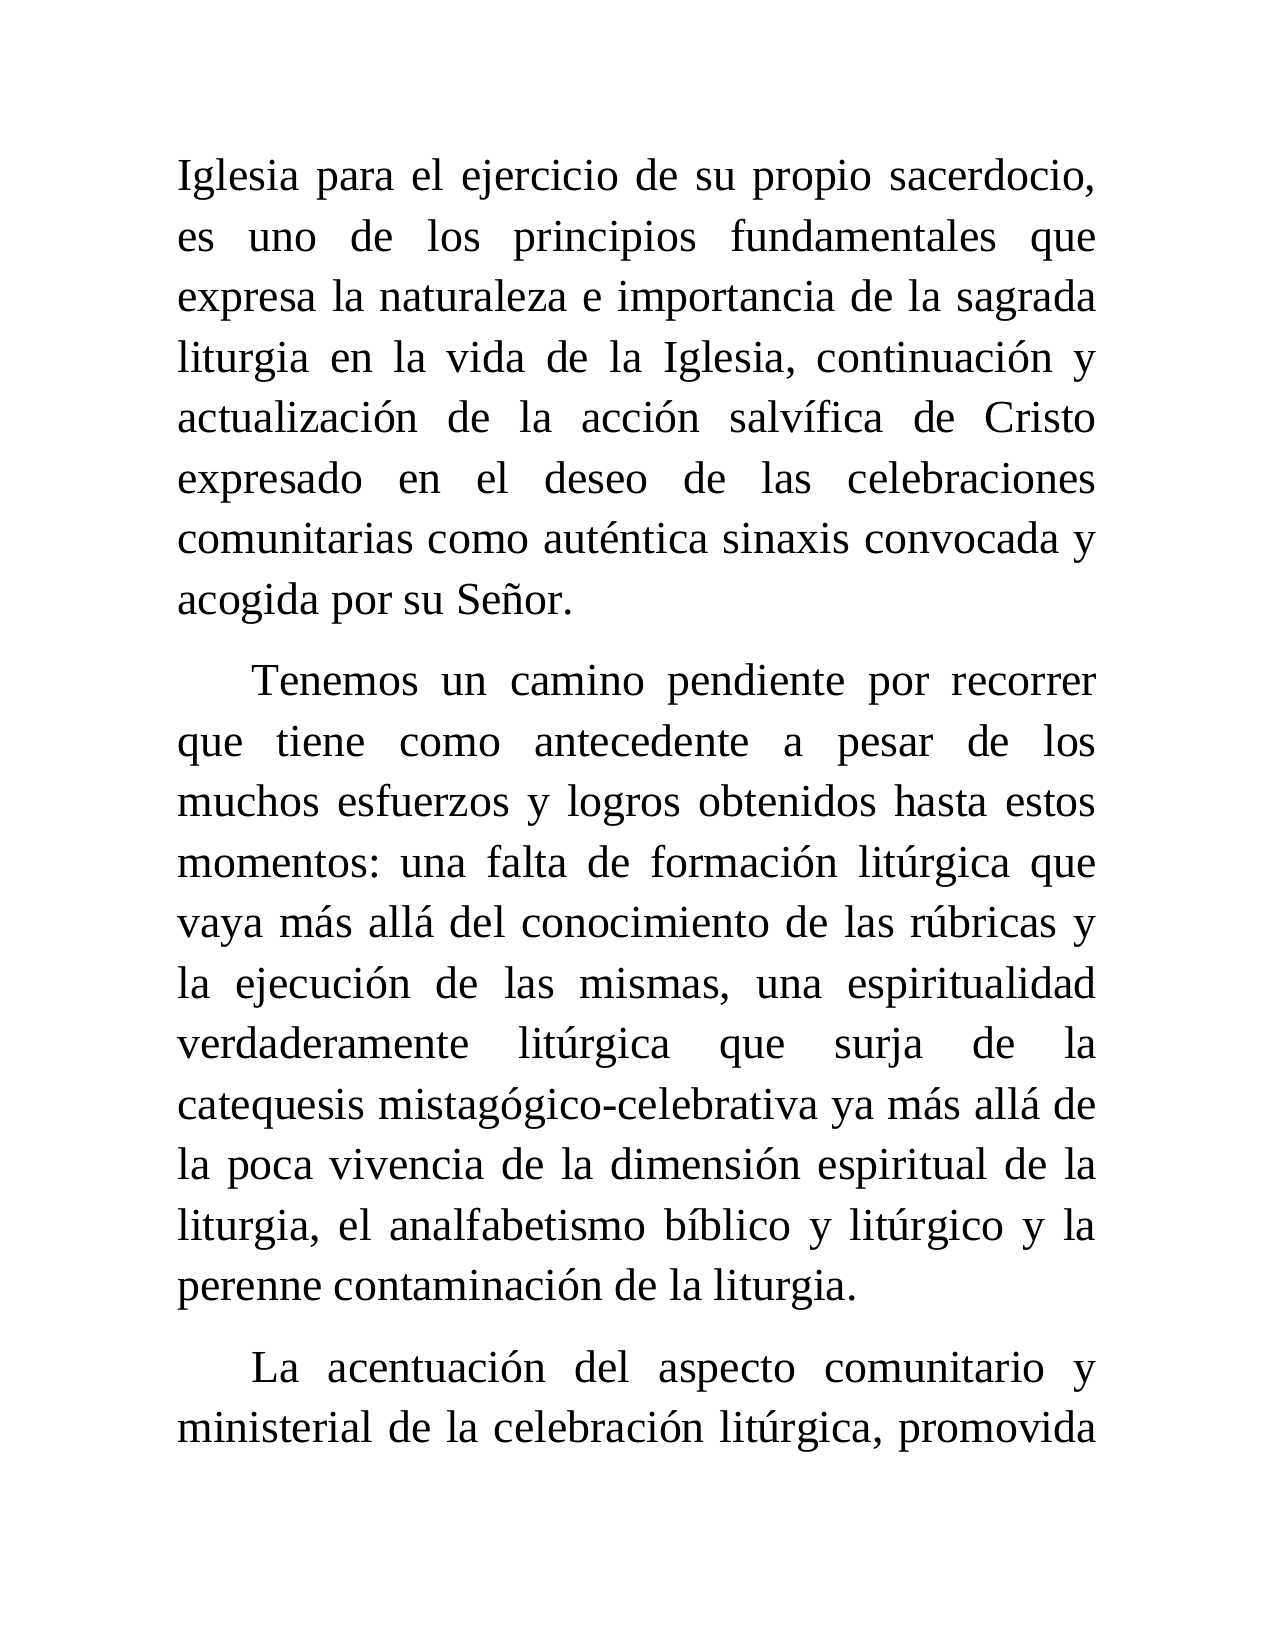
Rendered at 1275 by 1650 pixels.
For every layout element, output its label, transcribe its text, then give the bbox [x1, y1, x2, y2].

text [177, 1339, 1098, 1452]
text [177, 148, 1098, 624]
text Tenemos un camino pendiente por recorrer que tiene como antecedente a pesar de los muchos esfuerzos y logros obtenidos hasta estos momentos: una falta de formación litúrgica que vaya más allá del conocimiento de las rúbricas y la ejecución de las mismas, una espiritualidad verdaderamente litúrgica que surja de la catequesis mistagógico-celebrativa ya más allá de la poca vivencia de la dimensión espiritual de la liturgia, el analfabetismo bíblico y litúrgico y la perenne contaminación de la liturgia. [177, 653, 1098, 1311]
